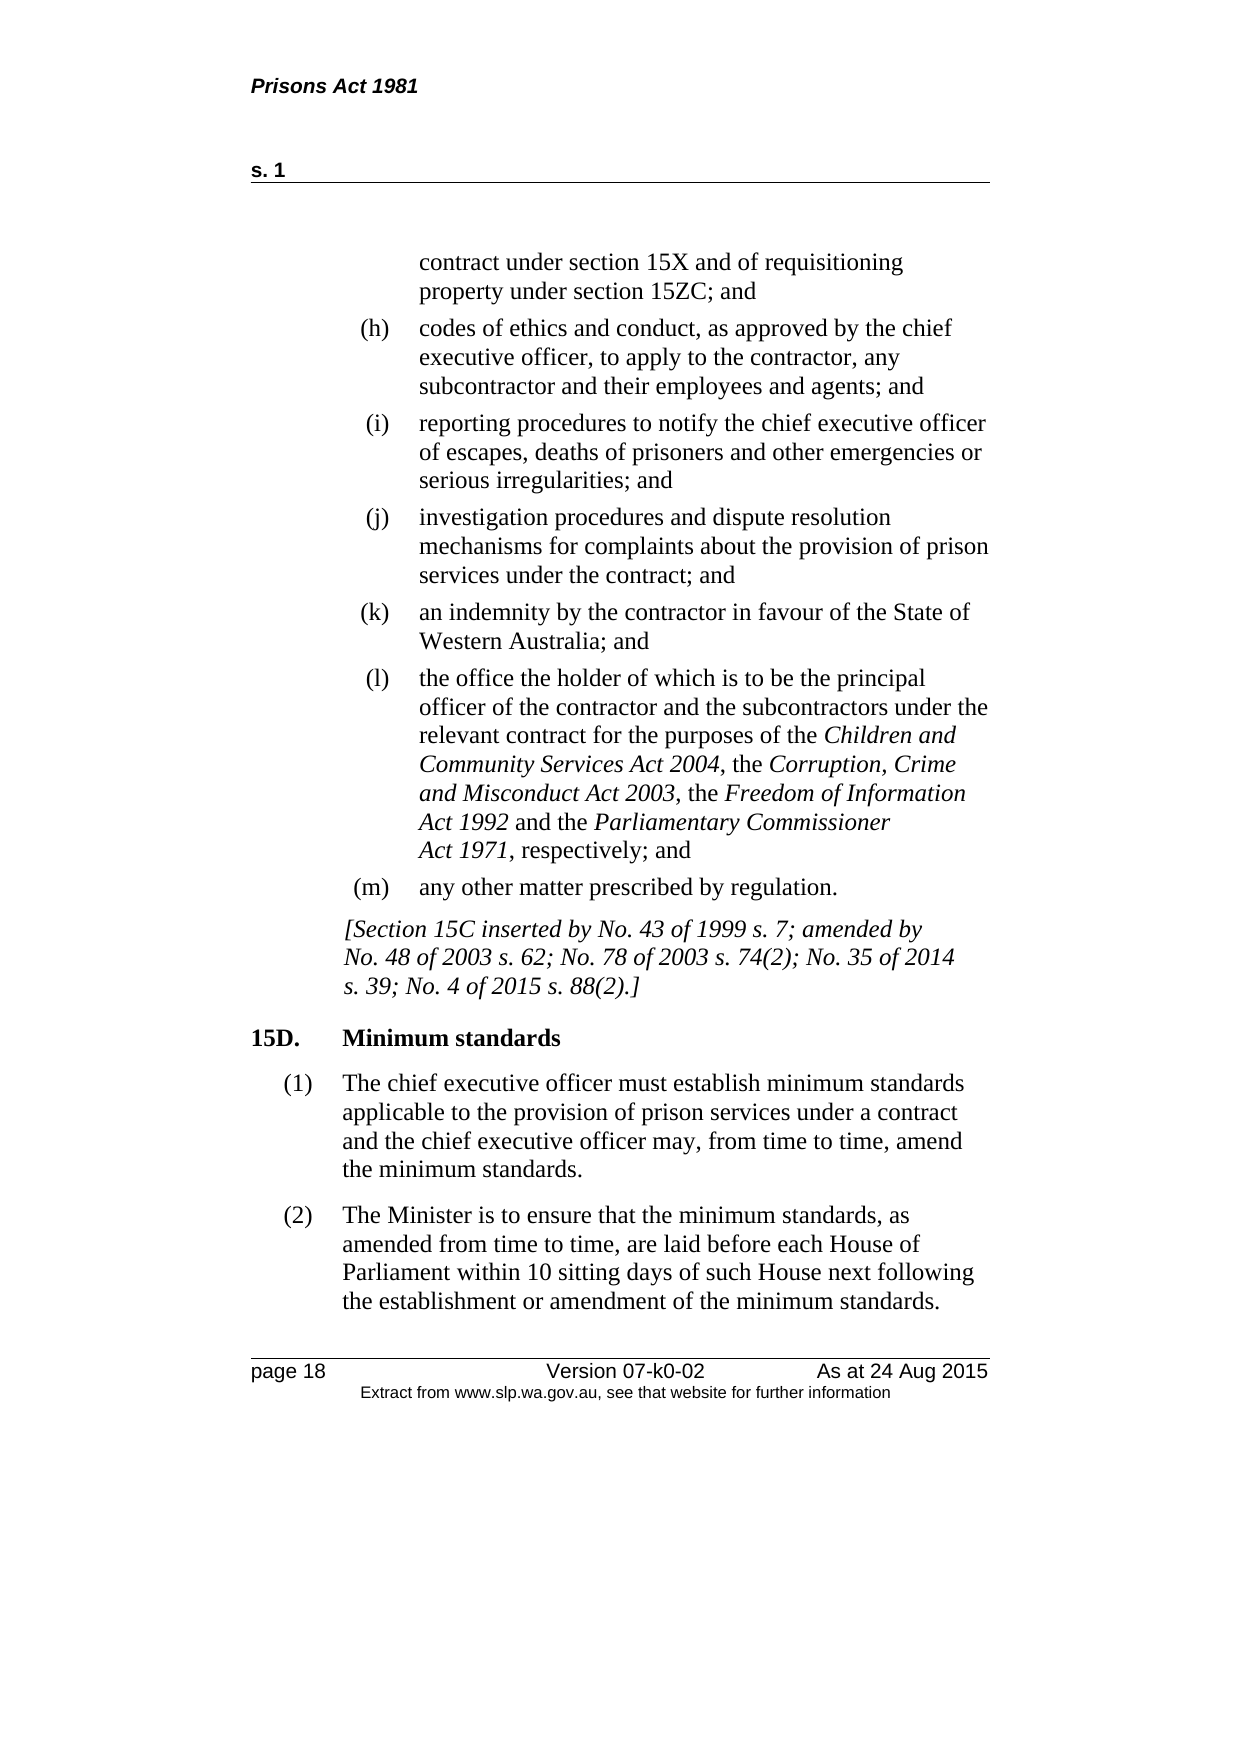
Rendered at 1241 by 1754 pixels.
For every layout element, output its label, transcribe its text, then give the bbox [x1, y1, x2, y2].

text [Section 15C inserted by No. 43 of 1999 s. 7; amended by No. 48 of 2003 s. 62; No. 78 of 2003 s. 74(2); No. 35 of 2014 s. 39; No. 4 of 2015 s. 88(2).] [251, 914, 990, 1000]
subtitle 15D. Minimum standards [251, 1023, 990, 1052]
text (1) The chief executive officer must establish minimum standards applicable to the provision of prison services under a contract and the chief executive officer may, from time to time, amend the minimum standards. [251, 1068, 990, 1183]
text (m) any other matter prescribed by regulation. [251, 872, 990, 901]
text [251, 247, 990, 305]
text (k) an indemnity by the contractor in favour of the State of ; and [251, 597, 990, 654]
text (2) The Minister is to ensure that the minimum standards, as amended from time to time, are laid before each House of Parliament within 10 sitting days of such House next following the establishment or amendment of the minimum standards. [251, 1200, 990, 1315]
text (i) reporting procedures to notify the chief executive officer of escapes, deaths of prisoners and other emergencies or serious irregularities; and [251, 408, 990, 494]
text (l) the office the holder of which is to be the principal officer of the contractor and the subcontractors under the relevant contract for the purposes of the Children and Community Services Act 2004, the Corruption, Crime and Misconduct Act 2003, the Freedom of Information Act 1992 and the Parliamentary Commissioner Act 1971, respectively; and [251, 663, 990, 864]
text (h) codes of ethics and conduct, as approved by the chief executive officer, to apply to the contractor, any subcontractor and their employees and agents; and [251, 313, 990, 399]
text (j) investigation procedures and dispute resolution mechanisms for complaints about the provision of prison services under the contract; and [251, 502, 990, 589]
